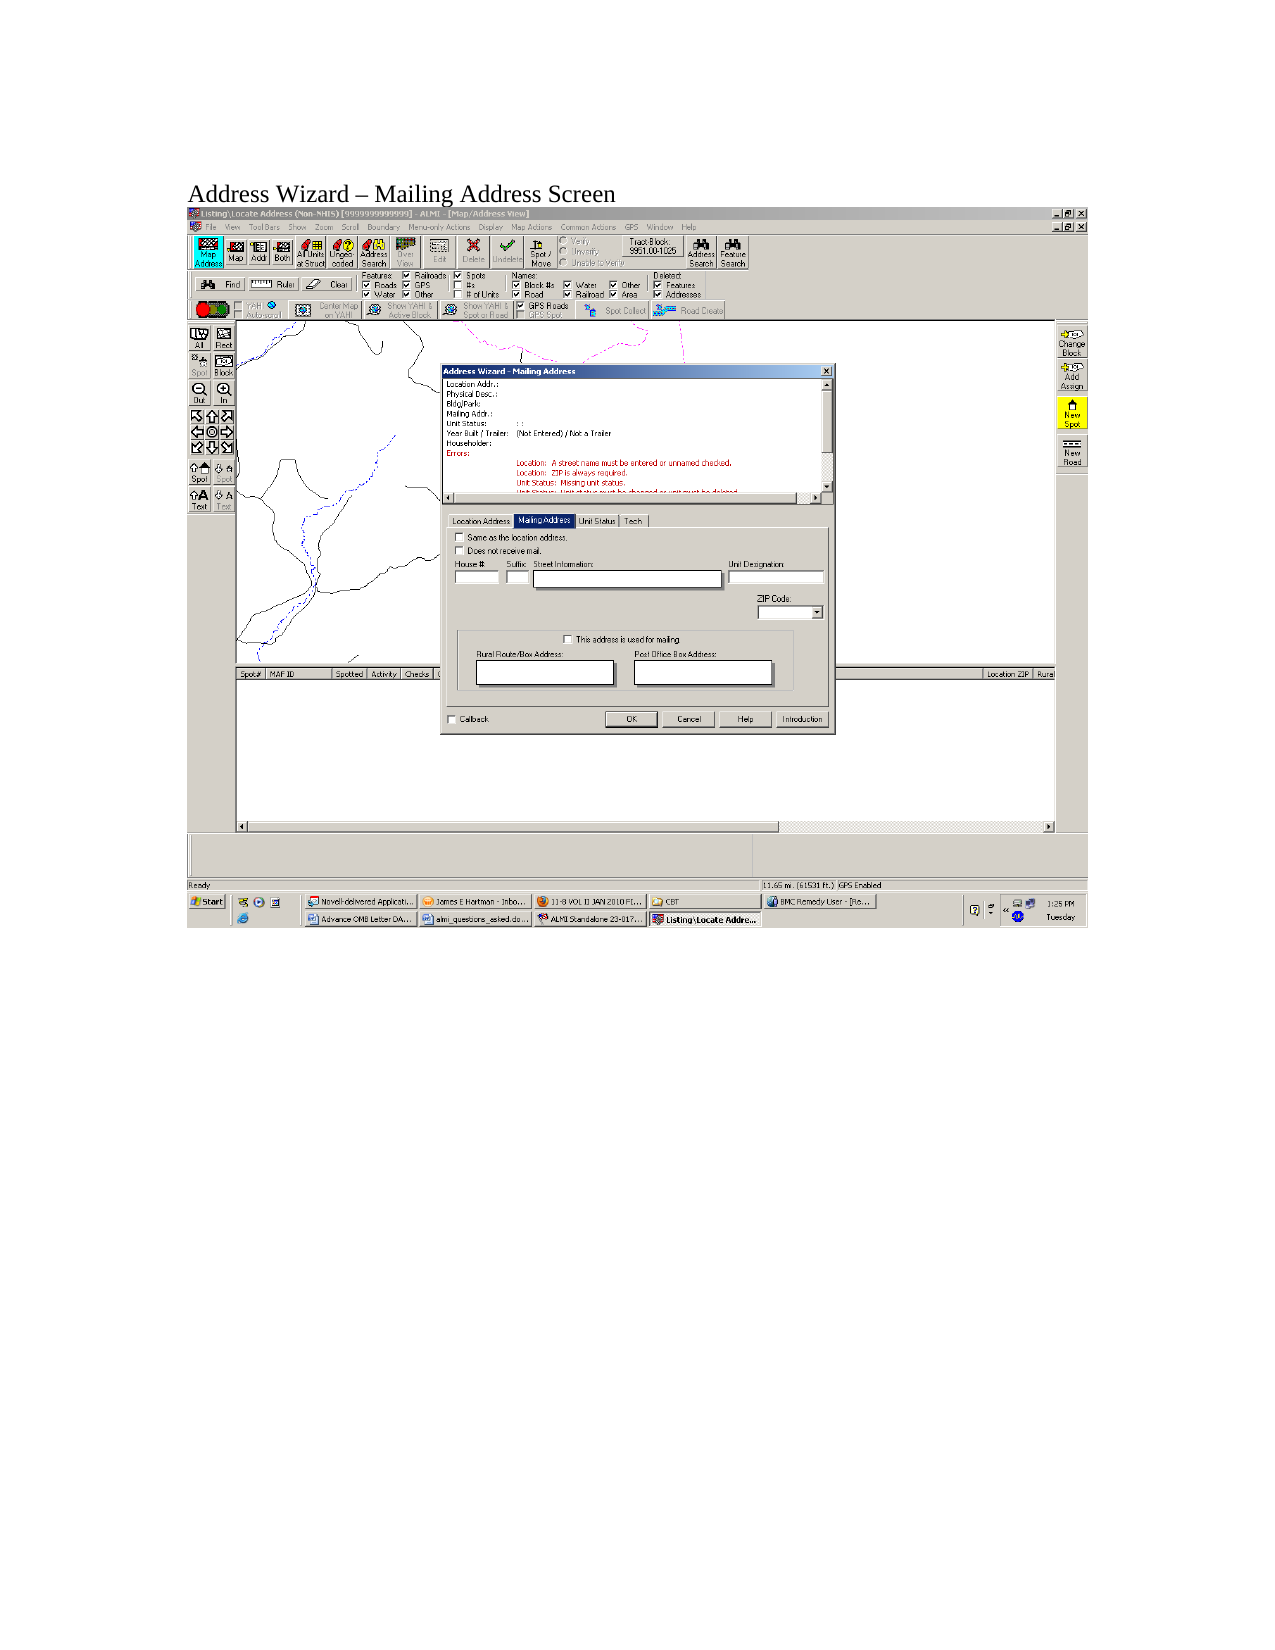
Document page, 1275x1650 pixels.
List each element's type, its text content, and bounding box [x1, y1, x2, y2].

text Address Wizard – Mailing Address Screen [187, 179, 1087, 207]
picture [187, 207, 1088, 928]
